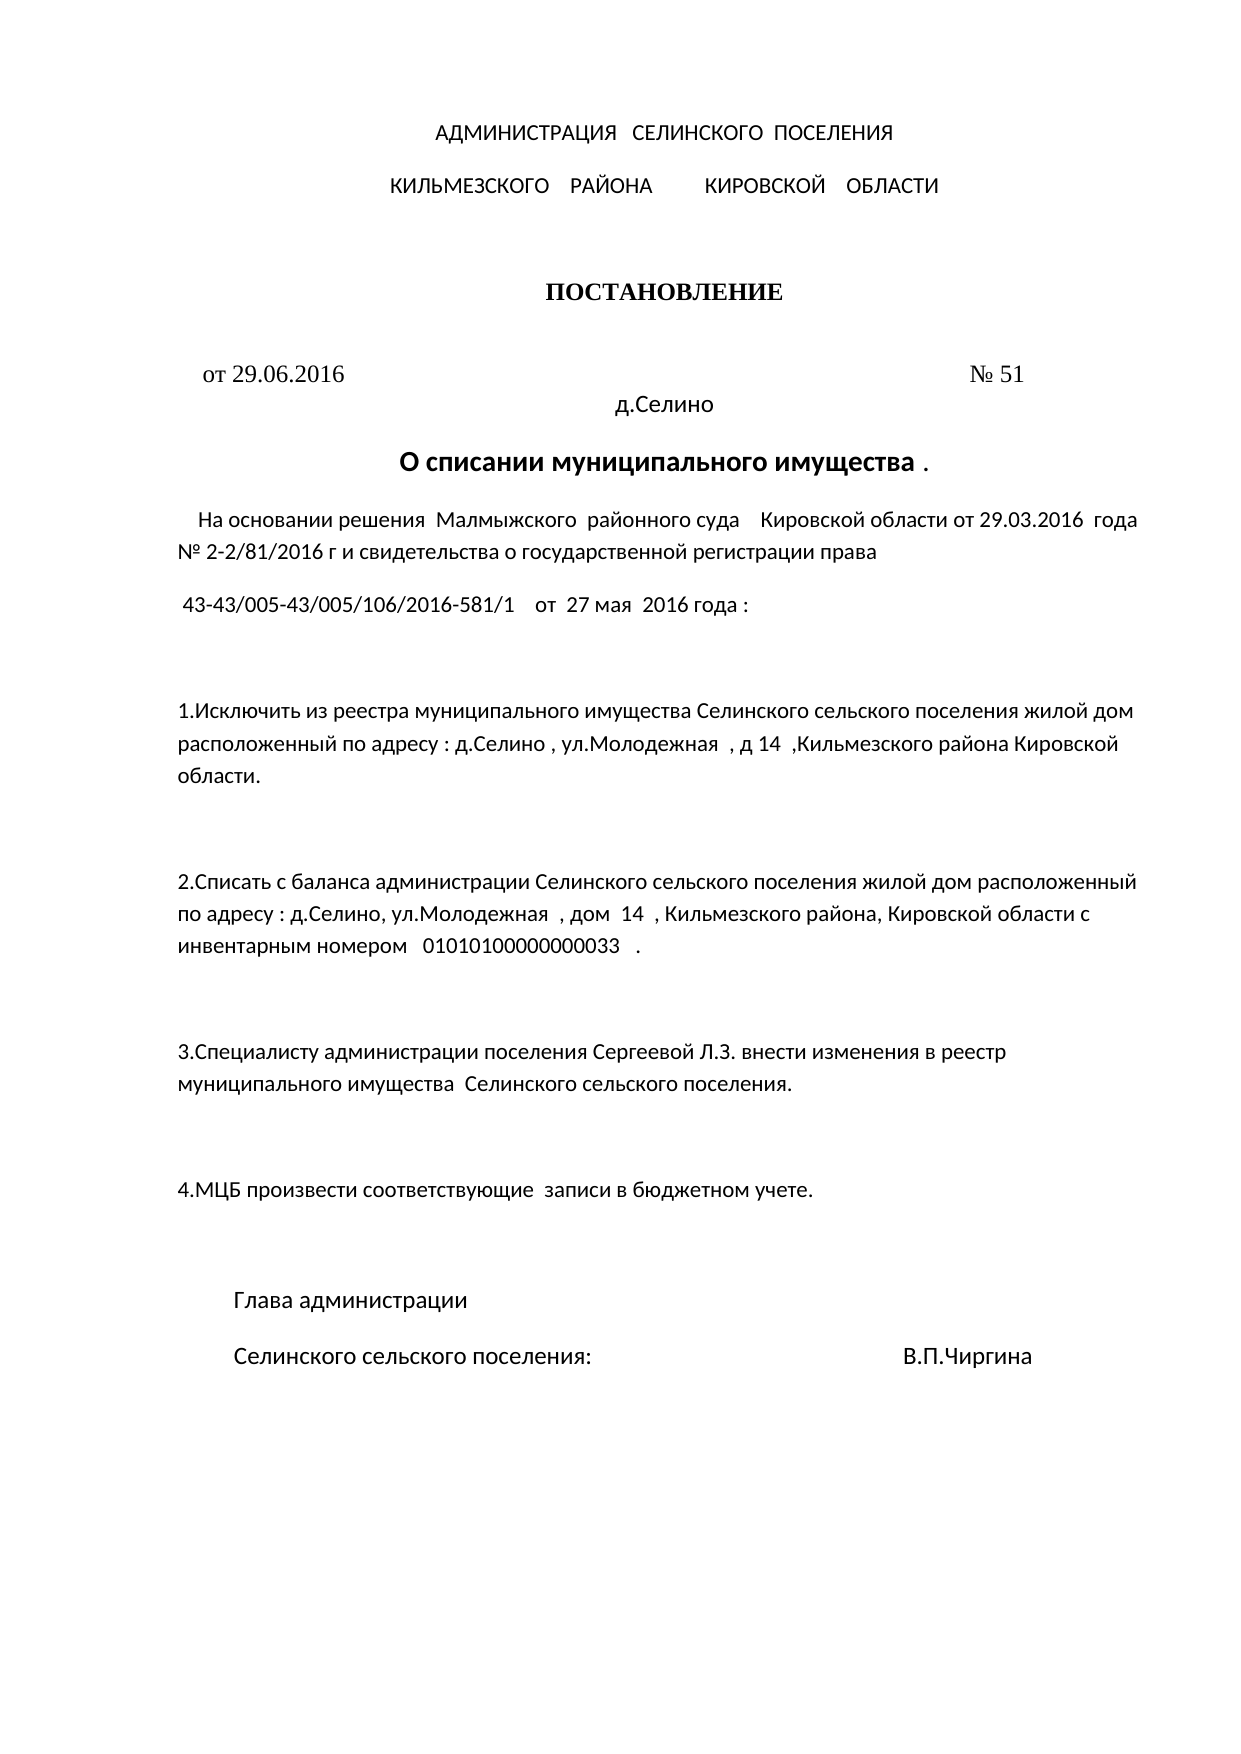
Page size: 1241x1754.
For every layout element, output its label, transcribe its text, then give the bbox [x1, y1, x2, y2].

text На основании решения Малмыжского районного суда Кировской области от 29.03.2016 года № 2-2/81/2016 г и свидетельства о государственной регистрации права [177, 505, 1152, 566]
text 3.Специалисту администрации поселения Сергеевой Л.З. внести изменения в реестр муниципального имущества Селинского сельского поселения. [177, 1037, 1152, 1098]
text АДМИНИСТРАЦИЯ СЕЛИНСКОГО ПОСЕЛЕНИЯ [177, 118, 1152, 146]
text Селинского сельского поселения: В.П.Чиргина [177, 1340, 1152, 1371]
text 1.Исключить из реестра муниципального имущества Селинского сельского поселения жилой дом расположенный по адресу : д.Селино , ул.Молодежная , д 14 ,Кильмезского района Кировской области. [177, 697, 1152, 789]
text 2.Списать с баланса администрации Селинского сельского поселения жилой дом расположенный по адресу : д.Селино, ул.Молодежная , дом 14 , Кильмезского района, Кировской области с инвентарным номером 01010100000000033 . [177, 867, 1152, 959]
text Глава администрации [177, 1284, 1152, 1315]
text КИЛЬМЕЗСКОГО РАЙОНА КИРОВСКОЙ ОБЛАСТИ [177, 171, 1152, 199]
subtitle от 29.06.2016 № 51 [177, 359, 1152, 388]
text д.Селино [177, 388, 1152, 418]
text 43-43/005-43/005/106/2016-581/1 от 27 мая 2016 года : [177, 591, 1152, 618]
text 4.МЦБ произвести соответствующие записи в бюджетном учете. [177, 1176, 1152, 1204]
subtitle ПОСТАНОВЛЕНИЕ [177, 277, 1152, 306]
text О списании муниципального имущества . [177, 443, 1152, 479]
